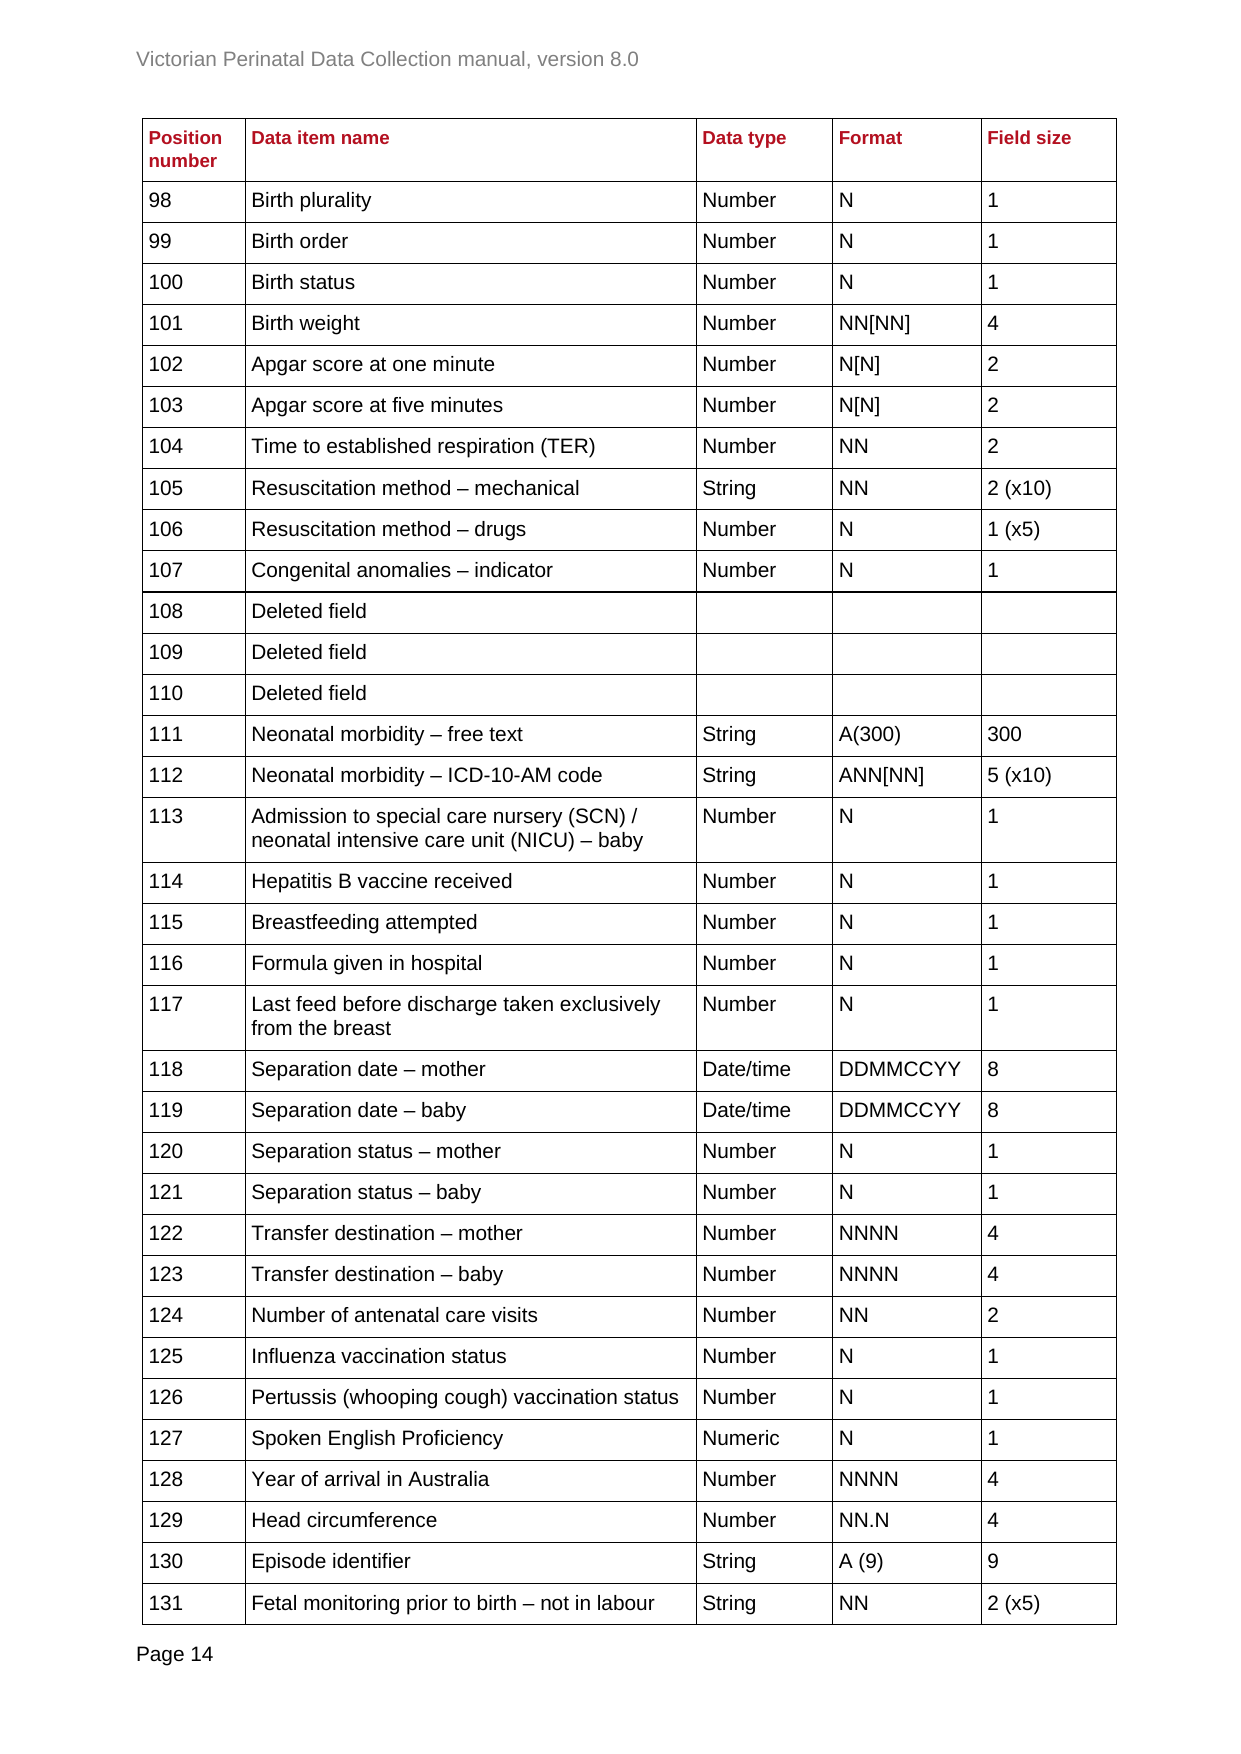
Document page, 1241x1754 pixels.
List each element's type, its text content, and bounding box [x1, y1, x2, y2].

table_cell N [833, 904, 981, 944]
table_cell [833, 634, 981, 673]
table_cell NN [833, 1297, 981, 1337]
table_cell 128 [143, 1461, 245, 1501]
table_cell 130 [143, 1543, 245, 1583]
table_cell DDMMCCYY [833, 1051, 981, 1091]
table_cell Birth weight [246, 305, 696, 345]
table_cell Number [697, 305, 832, 345]
table_cell 4 [982, 1502, 1116, 1542]
table_cell 99 [143, 223, 245, 263]
table_cell NN[NN] [833, 305, 981, 345]
table_header Field size [982, 119, 1116, 181]
table_cell Influenza vaccination status [246, 1338, 696, 1378]
table_cell [697, 593, 832, 632]
table_cell Date/time [697, 1051, 832, 1091]
table_cell 2 (x5) [982, 1584, 1116, 1624]
table_cell A (9) [833, 1543, 981, 1583]
table_cell 108 [143, 593, 245, 632]
table_cell 100 [143, 264, 245, 304]
table_cell NN [833, 1584, 981, 1624]
table_cell [697, 634, 832, 673]
table_header Position number [143, 119, 245, 181]
table_cell Last feed before discharge taken exclusively from the breast [246, 986, 696, 1050]
table_cell 98 [143, 182, 245, 222]
table_cell Number [697, 945, 832, 985]
table_cell String [697, 1584, 832, 1624]
table_cell N [833, 945, 981, 985]
table_cell Apgar score at one minute [246, 346, 696, 386]
table_cell [833, 675, 981, 714]
table_cell 1 [982, 551, 1116, 591]
table_cell 109 [143, 634, 245, 673]
table_cell 102 [143, 346, 245, 386]
table_cell Neonatal morbidity – free text [246, 716, 696, 756]
table_cell Date/time [697, 1092, 832, 1132]
table_cell N [833, 510, 981, 550]
table_cell 1 [982, 945, 1116, 985]
table_cell Number [697, 264, 832, 304]
table_cell 1 [982, 1338, 1116, 1378]
table_cell 1 [982, 904, 1116, 944]
table_cell Number of antenatal care visits [246, 1297, 696, 1337]
table_cell 101 [143, 305, 245, 345]
table_cell Number [697, 1379, 832, 1419]
table_cell N [833, 264, 981, 304]
table_cell [833, 593, 981, 632]
table_cell Number [697, 1174, 832, 1214]
table_cell Number [697, 428, 832, 468]
table_cell N [833, 1338, 981, 1378]
table_cell 124 [143, 1297, 245, 1337]
table_cell 2 (x10) [982, 469, 1116, 509]
table_cell 123 [143, 1256, 245, 1296]
table_cell Time to established respiration (TER) [246, 428, 696, 468]
table_cell Deleted field [246, 675, 696, 714]
table_cell Neonatal morbidity – ICD-10-AM code [246, 757, 696, 797]
table_cell N [833, 223, 981, 263]
table_cell N [833, 182, 981, 222]
table_cell 8 [982, 1051, 1116, 1091]
table_cell Separation date – baby [246, 1092, 696, 1132]
table_cell Resuscitation method – drugs [246, 510, 696, 550]
table_cell 2 [982, 346, 1116, 386]
table_cell NN [833, 428, 981, 468]
table_cell 112 [143, 757, 245, 797]
table_cell 105 [143, 469, 245, 509]
table_cell Admission to special care nursery (SCN) / neonatal intensive care unit (NICU) – baby [246, 798, 696, 862]
table_cell 4 [982, 1256, 1116, 1296]
table_cell Number [697, 863, 832, 903]
table_cell Separation date – mother [246, 1051, 696, 1091]
table_cell 129 [143, 1502, 245, 1542]
table_cell [982, 634, 1116, 673]
table_cell Number [697, 1215, 832, 1255]
table_cell Numeric [697, 1420, 832, 1460]
table_header Data item name [246, 119, 696, 181]
table_cell Separation status – baby [246, 1174, 696, 1214]
table_cell N [833, 986, 981, 1050]
table_cell String [697, 716, 832, 756]
table_cell Deleted field [246, 634, 696, 673]
table_cell Number [697, 1133, 832, 1173]
table_cell 1 [982, 223, 1116, 263]
table_cell 118 [143, 1051, 245, 1091]
table_cell Formula given in hospital [246, 945, 696, 985]
table_cell ANN[NN] [833, 757, 981, 797]
table_cell 1 [982, 798, 1116, 862]
table_cell Number [697, 182, 832, 222]
table_cell Separation status – mother [246, 1133, 696, 1173]
table_cell Number [697, 346, 832, 386]
table_cell Birth order [246, 223, 696, 263]
table_cell 113 [143, 798, 245, 862]
table_cell 127 [143, 1420, 245, 1460]
table_cell 126 [143, 1379, 245, 1419]
table_cell [982, 675, 1116, 714]
table_cell Number [697, 1256, 832, 1296]
table_cell 1 [982, 1133, 1116, 1173]
table_cell Hepatitis B vaccine received [246, 863, 696, 903]
table_cell Episode identifier [246, 1543, 696, 1583]
table_cell 1 [982, 986, 1116, 1050]
table_cell NNNN [833, 1215, 981, 1255]
table_cell N [833, 863, 981, 903]
table_cell Number [697, 1338, 832, 1378]
table_cell Congenital anomalies – indicator [246, 551, 696, 591]
table_cell 110 [143, 675, 245, 714]
table_cell 122 [143, 1215, 245, 1255]
table_cell N [833, 551, 981, 591]
table_cell 104 [143, 428, 245, 468]
table_cell 107 [143, 551, 245, 591]
table_cell Head circumference [246, 1502, 696, 1542]
table_cell 1 [982, 264, 1116, 304]
table_cell String [697, 1543, 832, 1583]
table_cell 2 [982, 387, 1116, 427]
table_cell Number [697, 1461, 832, 1501]
table_cell 120 [143, 1133, 245, 1173]
table_cell 9 [982, 1543, 1116, 1583]
table_header Data type [697, 119, 832, 181]
table_cell NNNN [833, 1256, 981, 1296]
table_cell 1 [982, 1379, 1116, 1419]
table_cell NN [833, 469, 981, 509]
table_cell Year of arrival in Australia [246, 1461, 696, 1501]
table_cell Number [697, 551, 832, 591]
table_cell 114 [143, 863, 245, 903]
table_cell Transfer destination – baby [246, 1256, 696, 1296]
table_cell N [833, 1420, 981, 1460]
table_cell A(300) [833, 716, 981, 756]
table_cell N [833, 1133, 981, 1173]
table_cell Number [697, 510, 832, 550]
table_cell 131 [143, 1584, 245, 1624]
table_cell [982, 593, 1116, 632]
table_cell 1 [982, 863, 1116, 903]
table_cell 111 [143, 716, 245, 756]
table_cell Number [697, 986, 832, 1050]
table_cell [697, 675, 832, 714]
table_cell N[N] [833, 387, 981, 427]
table_cell Number [697, 1297, 832, 1337]
table_cell Number [697, 798, 832, 862]
table_cell N[N] [833, 346, 981, 386]
table_cell 4 [982, 305, 1116, 345]
table_cell NN.N [833, 1502, 981, 1542]
table_cell String [697, 469, 832, 509]
table_cell Spoken English Proficiency [246, 1420, 696, 1460]
table_header Format [833, 119, 981, 181]
table_cell String [697, 757, 832, 797]
table_cell NNNN [833, 1461, 981, 1501]
table_cell 1 (x5) [982, 510, 1116, 550]
table_cell 1 [982, 1174, 1116, 1214]
table_cell Fetal monitoring prior to birth – not in labour [246, 1584, 696, 1624]
table_cell Number [697, 387, 832, 427]
table_cell 125 [143, 1338, 245, 1378]
table_cell Birth status [246, 264, 696, 304]
table_cell 1 [982, 1420, 1116, 1460]
table_cell Number [697, 223, 832, 263]
table_cell Resuscitation method – mechanical [246, 469, 696, 509]
table_cell 117 [143, 986, 245, 1050]
table_cell 4 [982, 1461, 1116, 1501]
table_cell 8 [982, 1092, 1116, 1132]
table_cell Transfer destination – mother [246, 1215, 696, 1255]
table_cell Birth plurality [246, 182, 696, 222]
table_cell 116 [143, 945, 245, 985]
table_cell Pertussis (whooping cough) vaccination status [246, 1379, 696, 1419]
table_cell Number [697, 1502, 832, 1542]
table_cell N [833, 798, 981, 862]
table_cell 121 [143, 1174, 245, 1214]
table_cell Deleted field [246, 593, 696, 632]
table_cell 106 [143, 510, 245, 550]
table_cell DDMMCCYY [833, 1092, 981, 1132]
table_cell Breastfeeding attempted [246, 904, 696, 944]
table_cell 119 [143, 1092, 245, 1132]
table_cell 5 (x10) [982, 757, 1116, 797]
table_cell Apgar score at five minutes [246, 387, 696, 427]
table_cell 103 [143, 387, 245, 427]
table_cell 300 [982, 716, 1116, 756]
table_cell 2 [982, 1297, 1116, 1337]
table_cell 4 [982, 1215, 1116, 1255]
table_cell 1 [982, 182, 1116, 222]
table_cell Number [697, 904, 832, 944]
table_cell N [833, 1174, 981, 1214]
table_cell 115 [143, 904, 245, 944]
table_cell 2 [982, 428, 1116, 468]
table_cell N [833, 1379, 981, 1419]
